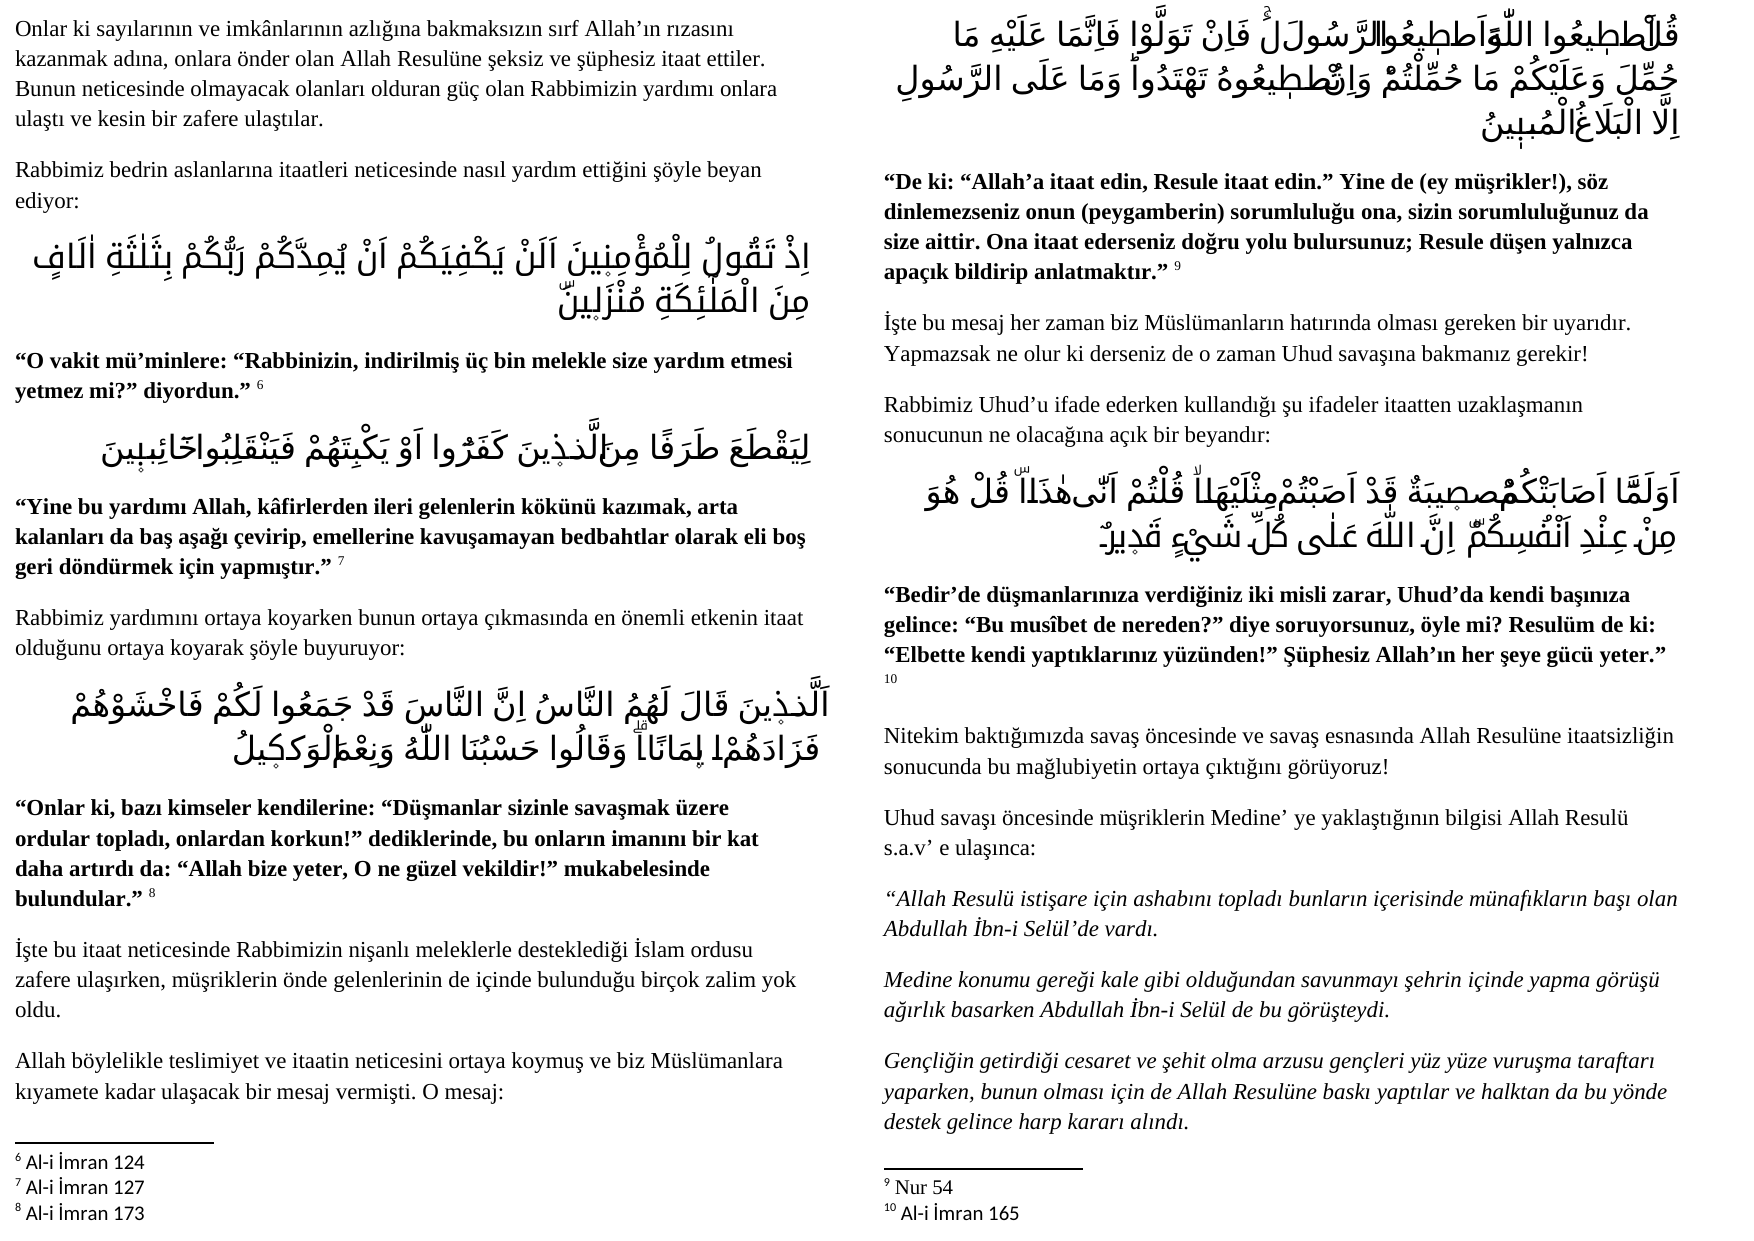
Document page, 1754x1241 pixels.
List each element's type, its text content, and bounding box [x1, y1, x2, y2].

text “De ki: “Allah’a itaat edin, Resule itaat edin.” Yine de (ey müşrikler!), söz dinlemezseniz onun (peygamberin) sorumluluğu ona, sizin sorumluluğunuz da size aittir. Ona itaat ederseniz doğru yolu bulursunuz; Resule düşen yalnızca apaçık bildirip anlatmaktır.” [884, 168, 1679, 285]
text اَلَّذ۪ينَ قَالَ لَهُمُ النَّاسُ اِنَّ النَّاسَ قَدْ جَمَعُوا لَكُمْ فَاخْشَوْهُمْ فَزَادَهُمْ ا۪يمَانًاۗ وَقَالُوا حَسْبُنَا اللّٰهُ وَنِعْمَ الْوَك۪يلُ [15, 686, 810, 768]
text Medine konumu gereği kale gibi olduğundan savunmayı şehrin içinde yapma görüşü ağırlık basarken Abdullah İbn-i Selül de bu görüşteydi. [884, 966, 1679, 1023]
text “Onlar ki, bazı kimseler kendilerine: “Düşmanlar sizinle savaşmak üzere ordular topladı, onlardan korkun!” dediklerinde, bu onların imanını bir kat daha artırdı da: “Allah bize yeter, O ne güzel vekildir!” mukabelesinde bulundular.” [15, 794, 810, 911]
text Allah böylelikle teslimiyet ve itaatin neticesini ortaya koymuş ve biz Müslümanlara kıyamete kadar ulaşacak bir mesaj vermişti. O mesaj: [15, 1048, 810, 1104]
text Rabbimiz yardımını ortaya koyarken bunun ortaya çıkmasında en önemli etkenin itaat olduğunu ortaya koyarak şöyle buyuruyor: [15, 604, 810, 661]
text “O vakit mü’minlere: “Rabbinizin, indirilmiş üç bin melekle size yardım etmesi yetmez mi?” diyordun.” [15, 347, 810, 403]
text اِذْ تَقُولُ لِلْمُؤْمِن۪ينَ اَلَنْ يَكْفِيَكُمْ اَنْ يُمِدَّكُمْ رَبُّكُمْ بِثَلٰثَةِ اٰلَافٍ مِنَ الْمَلٰٓئِكَةِ مُنْزَل۪ينَۜ [15, 238, 810, 320]
text İşte bu itaat neticesinde Rabbimizin nişanlı meleklerle desteklediği İslam ordusu zafere ulaşırken, müşriklerin önde gelenlerinin de içinde bulunduğu birçok zalim yok oldu. [15, 936, 810, 1023]
text Rabbimiz bedrin aslanlarına itaatleri neticesinde nasıl yardım ettiğini şöyle beyan ediyor: [15, 156, 810, 213]
text Gençliğin getirdiği cesaret ve şehit olma arzusu gençleri yüz yüze vuruşma taraftarı yaparken, bunun olması için de Allah Resulüne baskı yaptılar ve halktan da bu yönde destek gelince harp kararı alındı. [884, 1048, 1679, 1134]
text “Yine bu yardımı Allah, kâfirlerden ileri gelenlerin kökünü kazımak, arta kalanları da baş aşağı çevirip, emellerine kavuşamayan bedbahtlar olarak eli boş geri döndürmek için yapmıştır.” [15, 493, 810, 579]
text “Allah Resulü istişare için ashabını topladı bunların içerisinde münafıkların başı olan Abdullah İbn-i Selül’de vardı. [884, 885, 1679, 942]
text قُلْ اَطٖيعُوا اللّٰهَ وَاَطٖيعُوا الرَّسُولَۚ فَاِنْ تَوَلَّوْا فَاِنَّمَا عَلَيْهِ مَا حُمِّلَ وَعَلَيْكُمْ مَا حُمِّلْتُمْؕ وَاِنْ تُطٖيعُوهُ تَهْتَدُواؕ وَمَا عَلَى الرَّسُولِ اِلَّا الْبَلَاغُ الْمُبٖينُ [884, 15, 1679, 141]
text Uhud savaşı öncesinde müşriklerin Medine’ ye yaklaştığının bilgisi Allah Resulü s.a.v’ e ulaşınca: [884, 804, 1679, 860]
text اَوَلَمَّٓا اَصَابَتْكُمْ مُص۪يبَةٌ قَدْ اَصَبْتُمْ مِثْلَيْهَاۙ قُلْتُمْ اَنّٰى هٰذَاۜ قُلْ هُوَ مِنْ عِنْدِ اَنْفُسِكُمْۜ اِنَّ اللّٰهَ عَلٰى كُلِّ شَيْءٍ قَد۪يرٌ [884, 472, 1679, 554]
text لِيَقْطَعَ طَرَفًا مِنَ الَّذ۪ينَ كَفَرُٓوا اَوْ يَكْبِتَهُمْ فَيَنْقَلِبُوا خَٓائِب۪ينَ [15, 428, 810, 466]
text Nitekim baktığımızda savaş öncesinde ve savaş esnasında Allah Resulüne itaatsizliğin sonucunda bu mağlubiyetin ortaya çıktığını görüyoruz! [884, 723, 1679, 779]
text “Bedir’de düşmanlarınıza verdiğiniz iki misli zarar, Uhud’da kendi başınıza gelince: “Bu musîbet de nereden?” diye soruyorsunuz, öyle mi? Resulüm de ki: “Elbette kendi yaptıklarınız yüzünden!” Şüphesiz Allah’ın her şeye gücü yeter.” [884, 581, 1679, 698]
text Rabbimiz Uhud’u ifade ederken kullandığı şu ifadeler itaatten uzaklaşmanın sonucunun ne olacağına açık bir beyandır: [884, 391, 1679, 447]
text Onlar ki sayılarının ve imkânlarının azlığına bakmaksızın sırf Allah’ın rızasını kazanmak adına, onlara önder olan Allah Resulüne şeksiz ve şüphesiz itaat ettiler. Bunun neticesinde olmayacak olanları olduran güç olan Rabbimizin yardımı onlara ulaştı ve kesin bir zafere ulaştılar. [15, 15, 810, 132]
text İşte bu mesaj her zaman biz Müslümanların hatırında olması gereken bir uyarıdır. Yapmazsak ne olur ki derseniz de o zaman Uhud savaşına bakmanız gerekir! [884, 309, 1679, 366]
